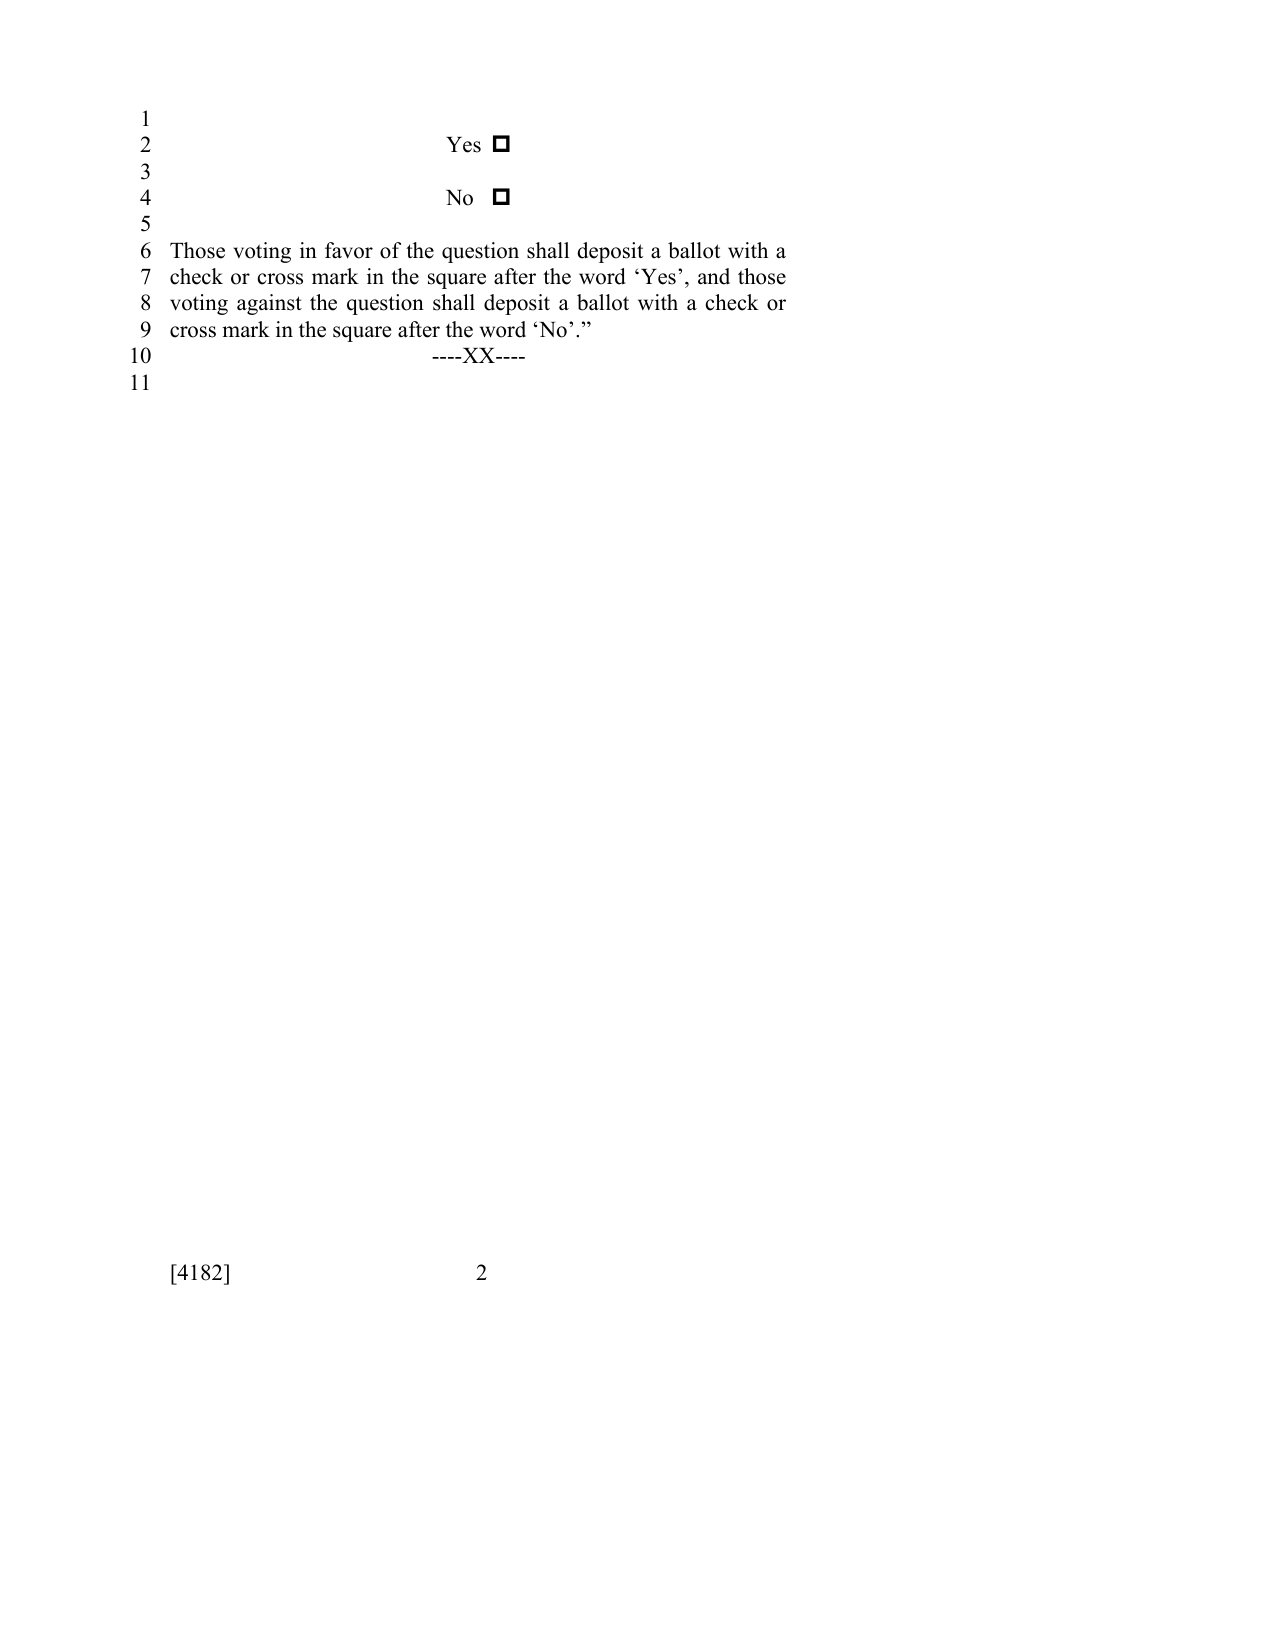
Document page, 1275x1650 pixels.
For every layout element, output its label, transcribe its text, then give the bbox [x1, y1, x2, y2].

text ----XX---- [169, 342, 787, 368]
text Those voting in favor of the question shall deposit a ballot with a check or cross mark in the square after the word ‘Yes’, and those voting against the question shall deposit a ballot with a check or cross mark in the square after the word ‘No’.” [169, 237, 787, 342]
text Yes  [169, 131, 787, 158]
text No  [169, 184, 787, 210]
